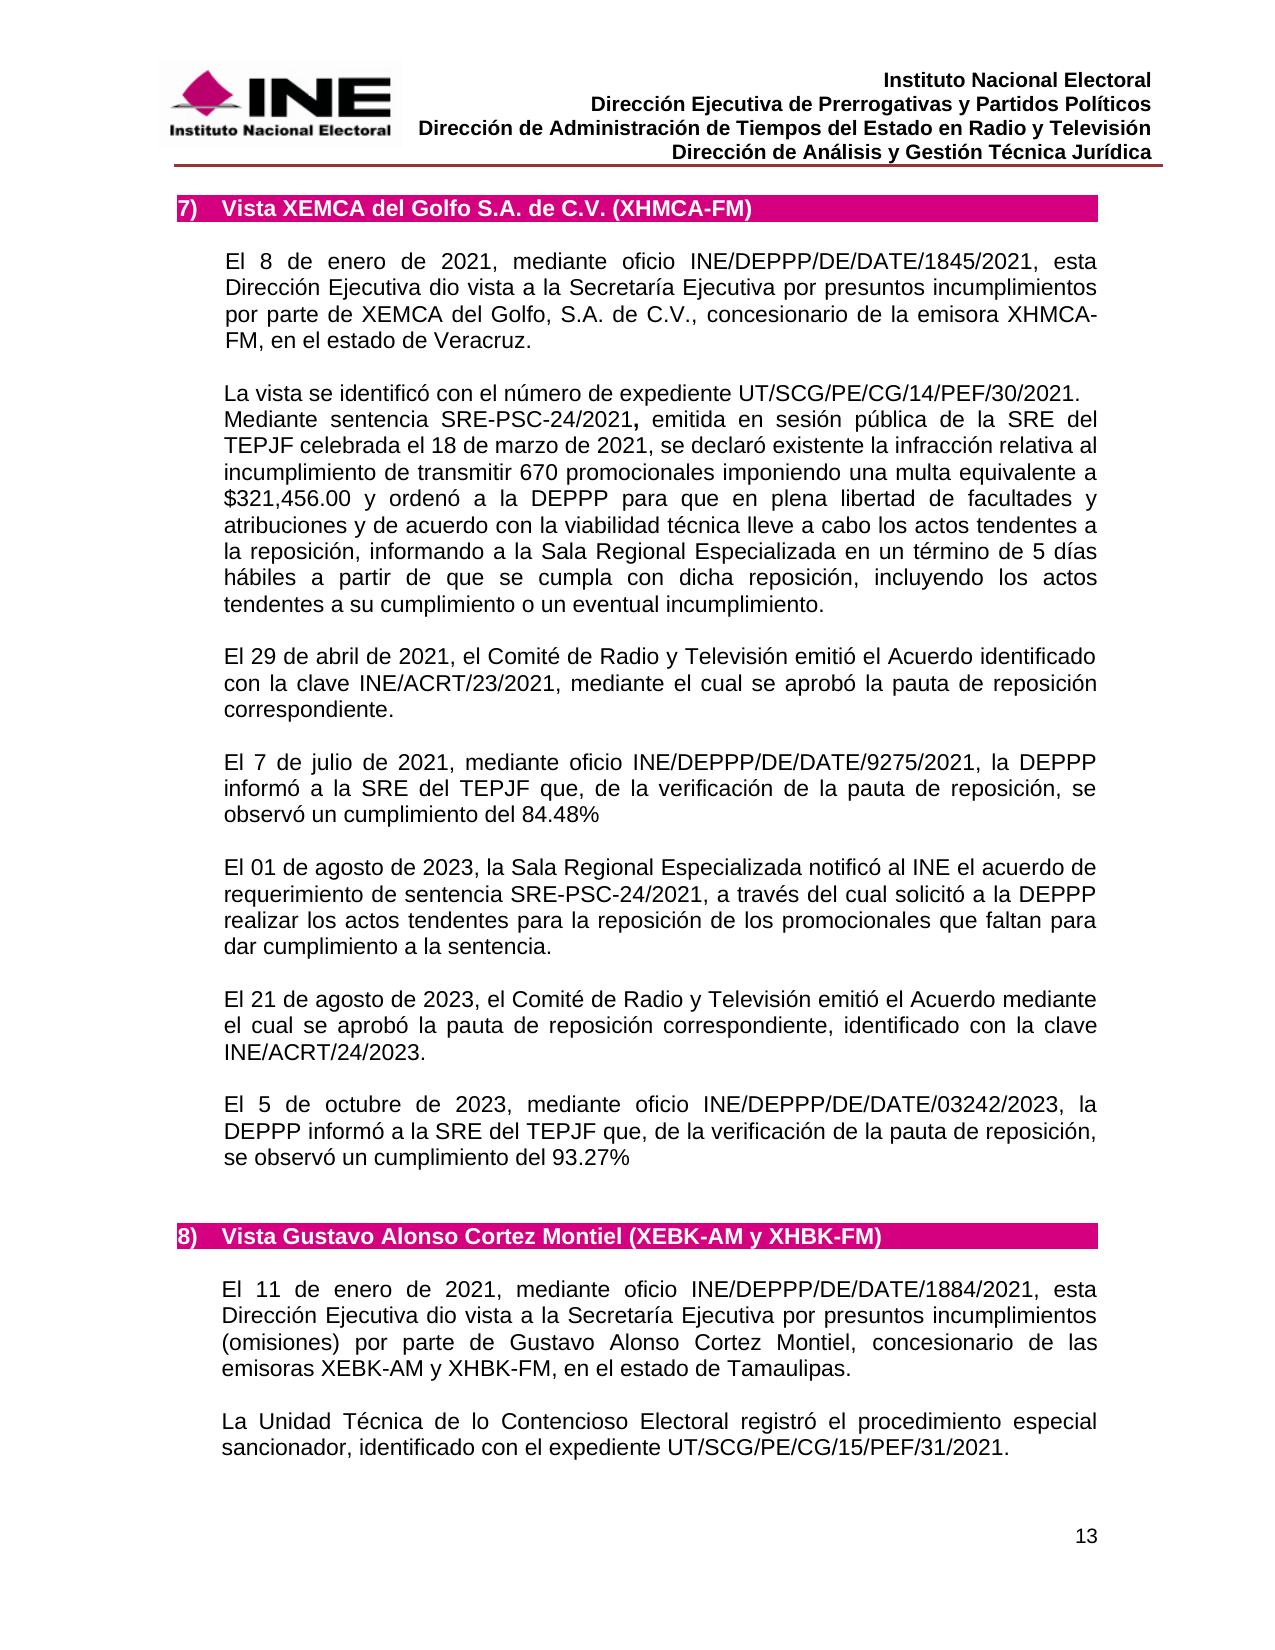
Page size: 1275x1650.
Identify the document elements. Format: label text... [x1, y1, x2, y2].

list Vista Gustavo Alonso Cortez Montiel (XEBK-AM y XHBK-FM) [177, 1223, 1098, 1249]
list El 8 de enero de 2021, mediante oficio INE/DEPPP/DE/DATE/1845/2021, esta Dirección Ejecutiva dio vista a la Secretaría Ejecutiva por presuntos incumplimientos por parte de XEMCA del Golfo, S.A. de C.V., concesionario de la emisora XHMCA-FM, en el estado de Veracruz. [225, 248, 1098, 353]
list El 11 de enero de 2021, mediante oficio INE/DEPPP/DE/DATE/1884/2021, esta Dirección Ejecutiva dio vista a la Secretaría Ejecutiva por presuntos incumplimientos (omisiones) por parte de Gustavo Alonso Cortez Montiel, concesionario de las emisoras XEBK-AM y XHBK-FM, en el estado de Tamaulipas. [221, 1276, 1098, 1381]
text El 21 de agosto de 2023, el Comité de Radio y Televisión emitió el Acuerdo mediante el cual se aprobó la pauta de reposición correspondiente, identificado con la clave INE/ACRT/24/2023. [223, 986, 1098, 1065]
text El 5 de octubre de 2023, mediante oficio INE/DEPPP/DE/DATE/03242/2023, la DEPPP informó a la SRE del TEPJF que, de la verificación de la pauta de reposición, se observó un cumplimiento del 93.27% [223, 1091, 1098, 1170]
text El 7 de julio de 2021, mediante oficio INE/DEPPP/DE/DATE/9275/2021, la DEPPP informó a la SRE del TEPJF que, de la verificación de la pauta de reposición, se observó un cumplimiento del 84.48% [223, 749, 1098, 828]
picture [157, 59, 404, 148]
text La vista se identificó con el número de expediente UT/SCG/PE/CG/14/PEF/30/2021. [223, 380, 1098, 406]
text El 01 de agosto de 2023, la Sala Regional Especializada notificó al INE el acuerdo de requerimiento de sentencia SRE-PSC-24/2021, a través del cual solicitó a la DEPPP realizar los actos tendentes para la reposición de los promocionales que faltan para dar cumplimiento a la sentencia. [223, 854, 1098, 959]
list La Unidad Técnica de lo Contencioso Electoral registró el procedimiento especial sancionador, identificado con el expediente UT/SCG/PE/CG/15/PEF/31/2021. [221, 1408, 1098, 1460]
text El 29 de abril de 2021, el Comité de Radio y Televisión emitió el Acuerdo identificado con la clave INE/ACRT/23/2021, mediante el cual se aprobó la pauta de reposición correspondiente. [223, 643, 1098, 722]
list Vista XEMCA del Golfo S.A. de C.V. (XHMCA-FM) [177, 195, 1098, 222]
text Mediante sentencia SRE-PSC-24/2021, emitida en sesión pública de la SRE del TEPJF celebrada el 18 de marzo de 2021, se declaró existente la infracción relativa al incumplimiento de transmitir 670 promocionales imponiendo una multa equivalente a $321,456.00 y ordenó a la DEPPP para que en plena libertad de facultades y atribuciones y de acuerdo con la viabilidad técnica lleve a cabo los actos tendentes a la reposición, informando a la Sala Regional Especializada en un término de 5 días hábiles a partir de que se cumpla con dicha reposición, incluyendo los actos tendentes a su cumplimiento o un eventual incumplimiento. [223, 406, 1098, 617]
